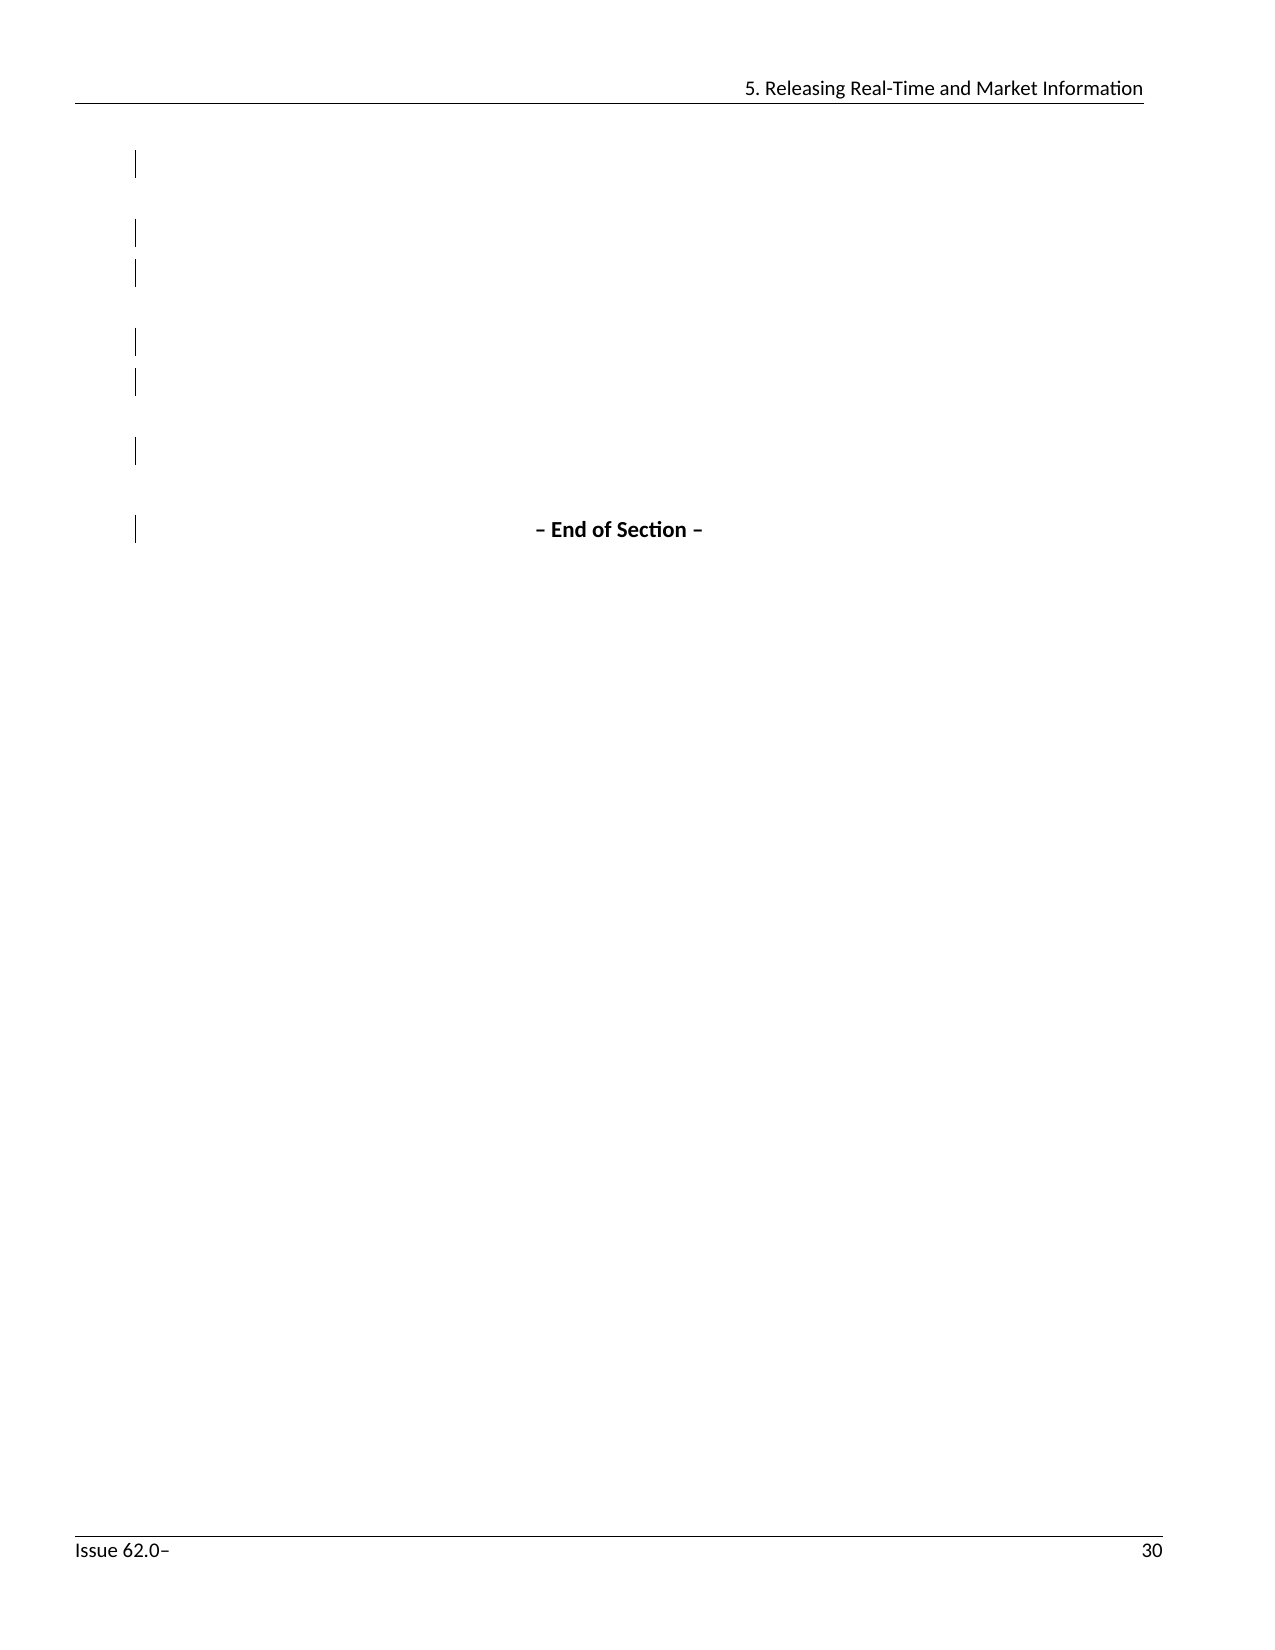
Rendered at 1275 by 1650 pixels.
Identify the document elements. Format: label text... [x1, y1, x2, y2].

text – End of Section – [150, 515, 1088, 543]
